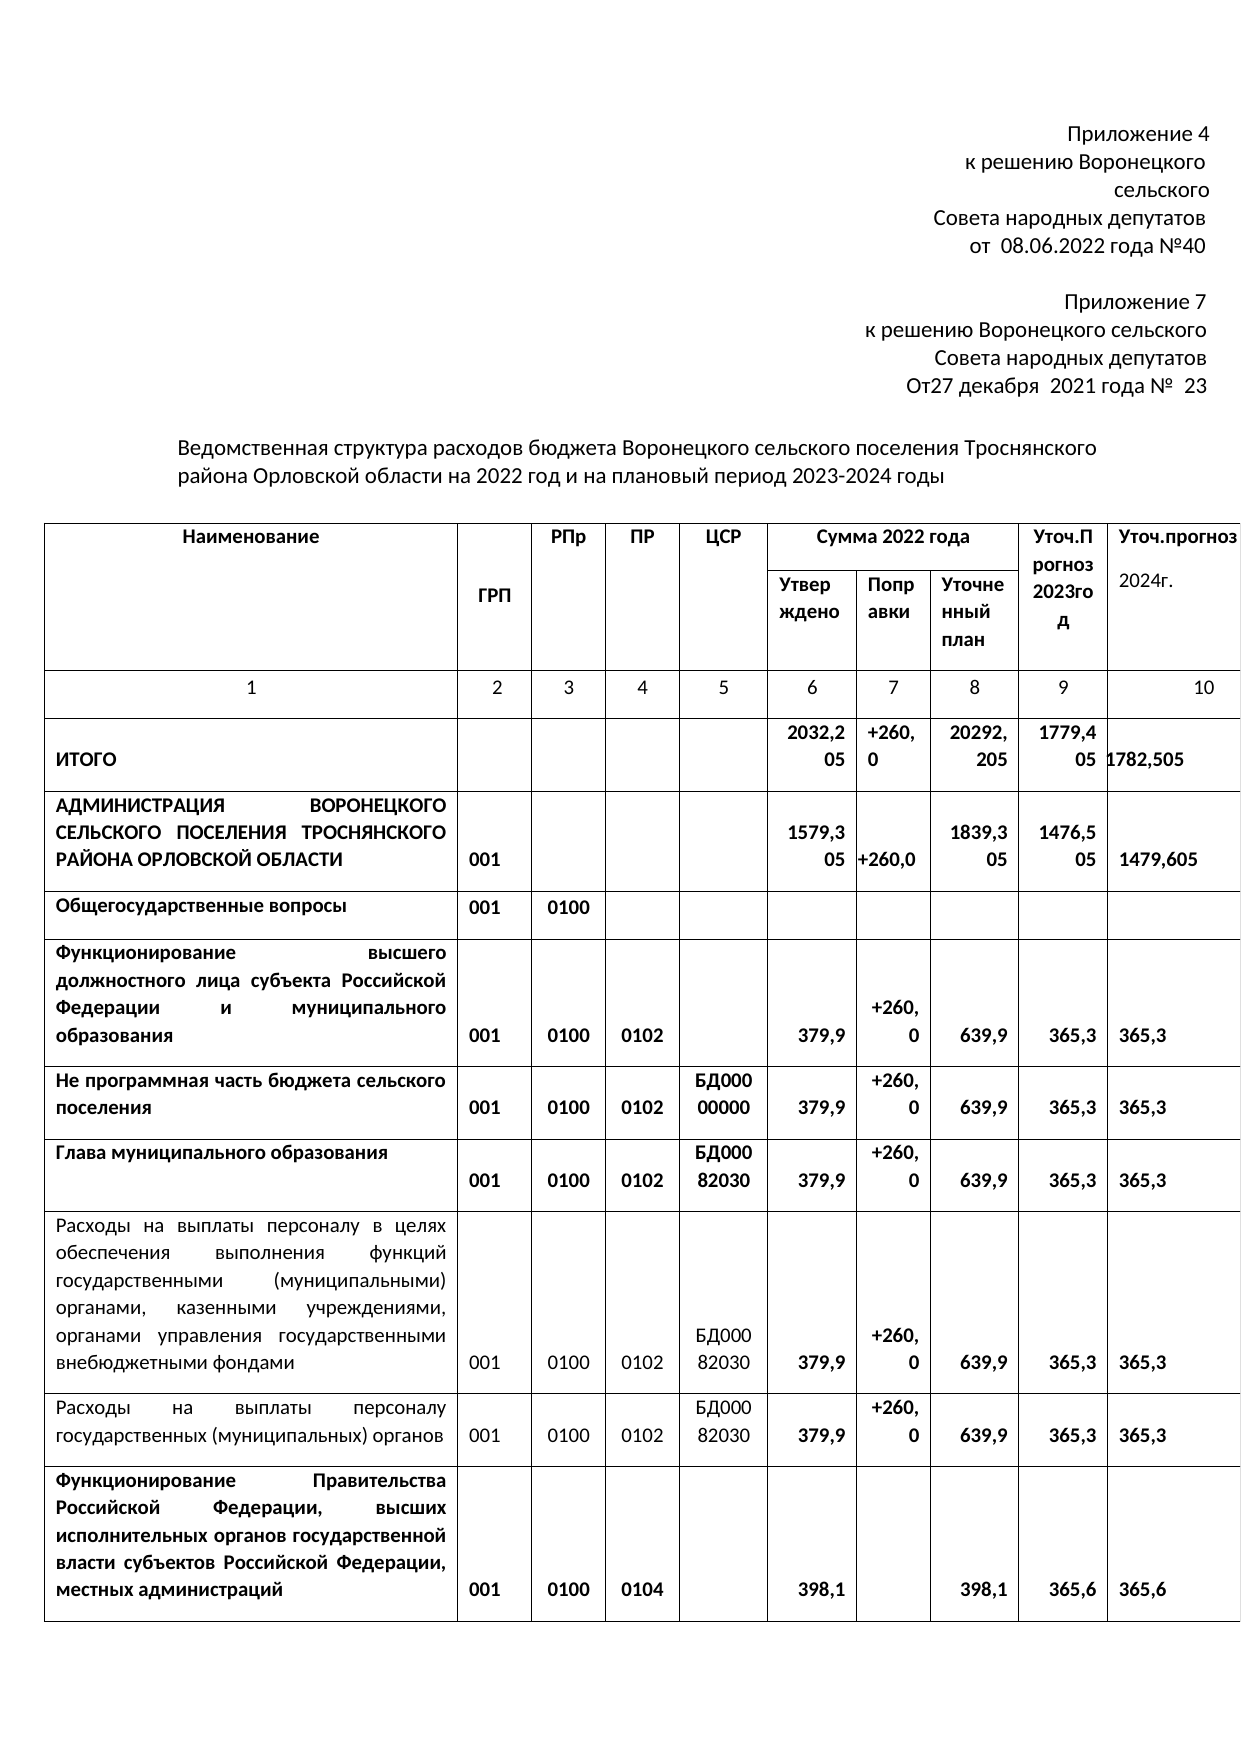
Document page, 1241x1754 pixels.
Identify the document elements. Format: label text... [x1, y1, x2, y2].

table_cell 001 [458, 1467, 531, 1621]
table_cell 1782,505 [1108, 719, 1240, 791]
table_cell 001 [458, 892, 531, 938]
table_cell 365,3 [1019, 1140, 1107, 1211]
table_cell [857, 892, 930, 938]
table_cell Не программная часть бюджета сельского поселения [45, 1067, 457, 1138]
table_cell 365,3 [1108, 940, 1240, 1066]
table_cell [532, 719, 605, 791]
table_cell 001 [458, 1067, 531, 1138]
table_cell +260,0 [857, 1067, 930, 1138]
table_cell 379,9 [768, 1067, 856, 1138]
table_cell 10 [1108, 671, 1240, 718]
table_cell 001 [458, 1140, 531, 1211]
table_cell 0100 [532, 1140, 605, 1211]
table_cell 365,3 [1108, 1394, 1240, 1466]
table_header Наименование [45, 524, 457, 670]
table_cell 1579,305 [768, 792, 856, 891]
table_cell 365,3 [1019, 1212, 1107, 1393]
table_cell Уточненный план [931, 571, 1018, 670]
table_cell [1019, 892, 1107, 938]
table_cell 001 [458, 1394, 531, 1466]
table_cell +260,0 [857, 719, 930, 791]
table_cell 379,9 [768, 940, 856, 1066]
table_cell 0100 [532, 1394, 605, 1466]
table_cell Расходы на выплаты персоналу государственных (муниципальных) органов [45, 1394, 457, 1466]
table_header Уточ.прогноз 2024г. [1108, 524, 1240, 670]
table_cell 1476,505 [1019, 792, 1107, 891]
table_cell +260,0 [857, 1140, 930, 1211]
table_cell [931, 892, 1018, 938]
table_cell Утверждено [768, 571, 856, 670]
table_cell 365,3 [1108, 1140, 1240, 1211]
table_cell 0102 [606, 940, 679, 1066]
table_cell 001 [458, 792, 531, 891]
table_cell [1108, 892, 1240, 938]
table_cell БД00000000 [680, 1067, 767, 1138]
table_cell [532, 792, 605, 891]
table_cell 0100 [532, 940, 605, 1066]
table_cell Функционирование Правительства Российской Федерации, высших исполнительных органов государственной власти субъектов Российской Федерации, местных администраций [45, 1467, 457, 1621]
table_cell БД00082030 [680, 1140, 767, 1211]
table_cell Функционирование высшего должностного лица субъекта Российской Федерации и муниципального образования [45, 940, 457, 1066]
table_cell 6 [768, 671, 856, 718]
table_cell 379,9 [768, 1140, 856, 1211]
table_cell 639,9 [931, 1394, 1018, 1466]
table_cell 639,9 [931, 1140, 1018, 1211]
table_cell [458, 719, 531, 791]
table_cell 365,6 [1108, 1467, 1240, 1621]
table_cell 1479,605 [1108, 792, 1240, 891]
table_cell 365,3 [1108, 1212, 1240, 1393]
table_cell [606, 719, 679, 791]
table_cell 639,9 [931, 1212, 1018, 1393]
table_cell +260,0 [857, 792, 930, 891]
table_cell 379,9 [768, 1212, 856, 1393]
table_cell 0102 [606, 1067, 679, 1138]
table_cell 1 [45, 671, 457, 718]
table_cell 0100 [532, 1067, 605, 1138]
table_cell 20292,205 [931, 719, 1018, 791]
table_cell 639,9 [931, 1067, 1018, 1138]
table_header Уточ.Прогноз 2023год [1019, 524, 1107, 670]
table_cell 0102 [606, 1394, 679, 1466]
table_cell Глава муниципального образования [45, 1140, 457, 1211]
table_cell 1839,305 [931, 792, 1018, 891]
text Ведомственная структура расходов бюджета Воронецкого сельского поселения Троснянского района Орловской области на 2022 год и на плановый период 2023-2024 годы [177, 433, 1152, 489]
table_cell 1779,405 [1019, 719, 1107, 791]
table_cell 398,1 [768, 1467, 856, 1621]
table_cell 365,3 [1108, 1067, 1240, 1138]
table_cell 0102 [606, 1212, 679, 1393]
table_cell 001 [458, 1212, 531, 1393]
table_cell 9 [1019, 671, 1107, 718]
table_cell [606, 792, 679, 891]
table_cell [680, 892, 767, 938]
table_cell 3 [532, 671, 605, 718]
table_cell [857, 1467, 930, 1621]
table_cell +260,0 [857, 1212, 930, 1393]
table_cell 4 [606, 671, 679, 718]
table_cell 2 [458, 671, 531, 718]
table_cell БД00082030 [680, 1212, 767, 1393]
table_cell 2032,205 [768, 719, 856, 791]
table_header ЦСР [680, 524, 767, 670]
table_cell 0100 [532, 1212, 605, 1393]
table_cell 0100 [532, 892, 605, 938]
table_header ГРП [458, 524, 531, 670]
table_cell 639,9 [931, 940, 1018, 1066]
table_cell 0100 [532, 1467, 605, 1621]
table_cell [680, 1467, 767, 1621]
table_cell [680, 940, 767, 1066]
table_header Приложение 4 к решению Воронецкого сельского Совета народных депутатов от 08.06.2022 года №40 Приложение 7 к решению Воронецкого сельского Совета народных депутатов От27 декабря 2021 года № 23 [55, 63, 1221, 399]
table_cell [680, 719, 767, 791]
table_cell 365,3 [1019, 1067, 1107, 1138]
table_cell 5 [680, 671, 767, 718]
table_cell Поправки [857, 571, 930, 670]
table_cell 0102 [606, 1140, 679, 1211]
table_cell 365,6 [1019, 1467, 1107, 1621]
table_cell [768, 892, 856, 938]
table_cell 7 [857, 671, 930, 718]
table_cell ИТОГО [45, 719, 457, 791]
table_cell 365,3 [1019, 1394, 1107, 1466]
table_cell [680, 792, 767, 891]
table_cell 8 [931, 671, 1018, 718]
table_cell +260,0 [857, 1394, 930, 1466]
table_header ПР [606, 524, 679, 670]
table_header РПр [532, 524, 605, 670]
table_cell Общегосударственные вопросы [45, 892, 457, 938]
table_cell 379,9 [768, 1394, 856, 1466]
table_cell АДМИНИСТРАЦИЯ ВОРОНЕЦКОГО СЕЛЬСКОГО ПОСЕЛЕНИЯ ТРОСНЯНСКОГО РАЙОНА ОРЛОВСКОЙ ОБЛАСТИ [45, 792, 457, 891]
table_cell БД00082030 [680, 1394, 767, 1466]
table_cell 365,3 [1019, 940, 1107, 1066]
table_cell +260,0 [857, 940, 930, 1066]
table_cell 0104 [606, 1467, 679, 1621]
table_cell 398,1 [931, 1467, 1018, 1621]
table_cell [606, 892, 679, 938]
table_header Сумма 2022 года [768, 524, 1018, 570]
table_cell 001 [458, 940, 531, 1066]
